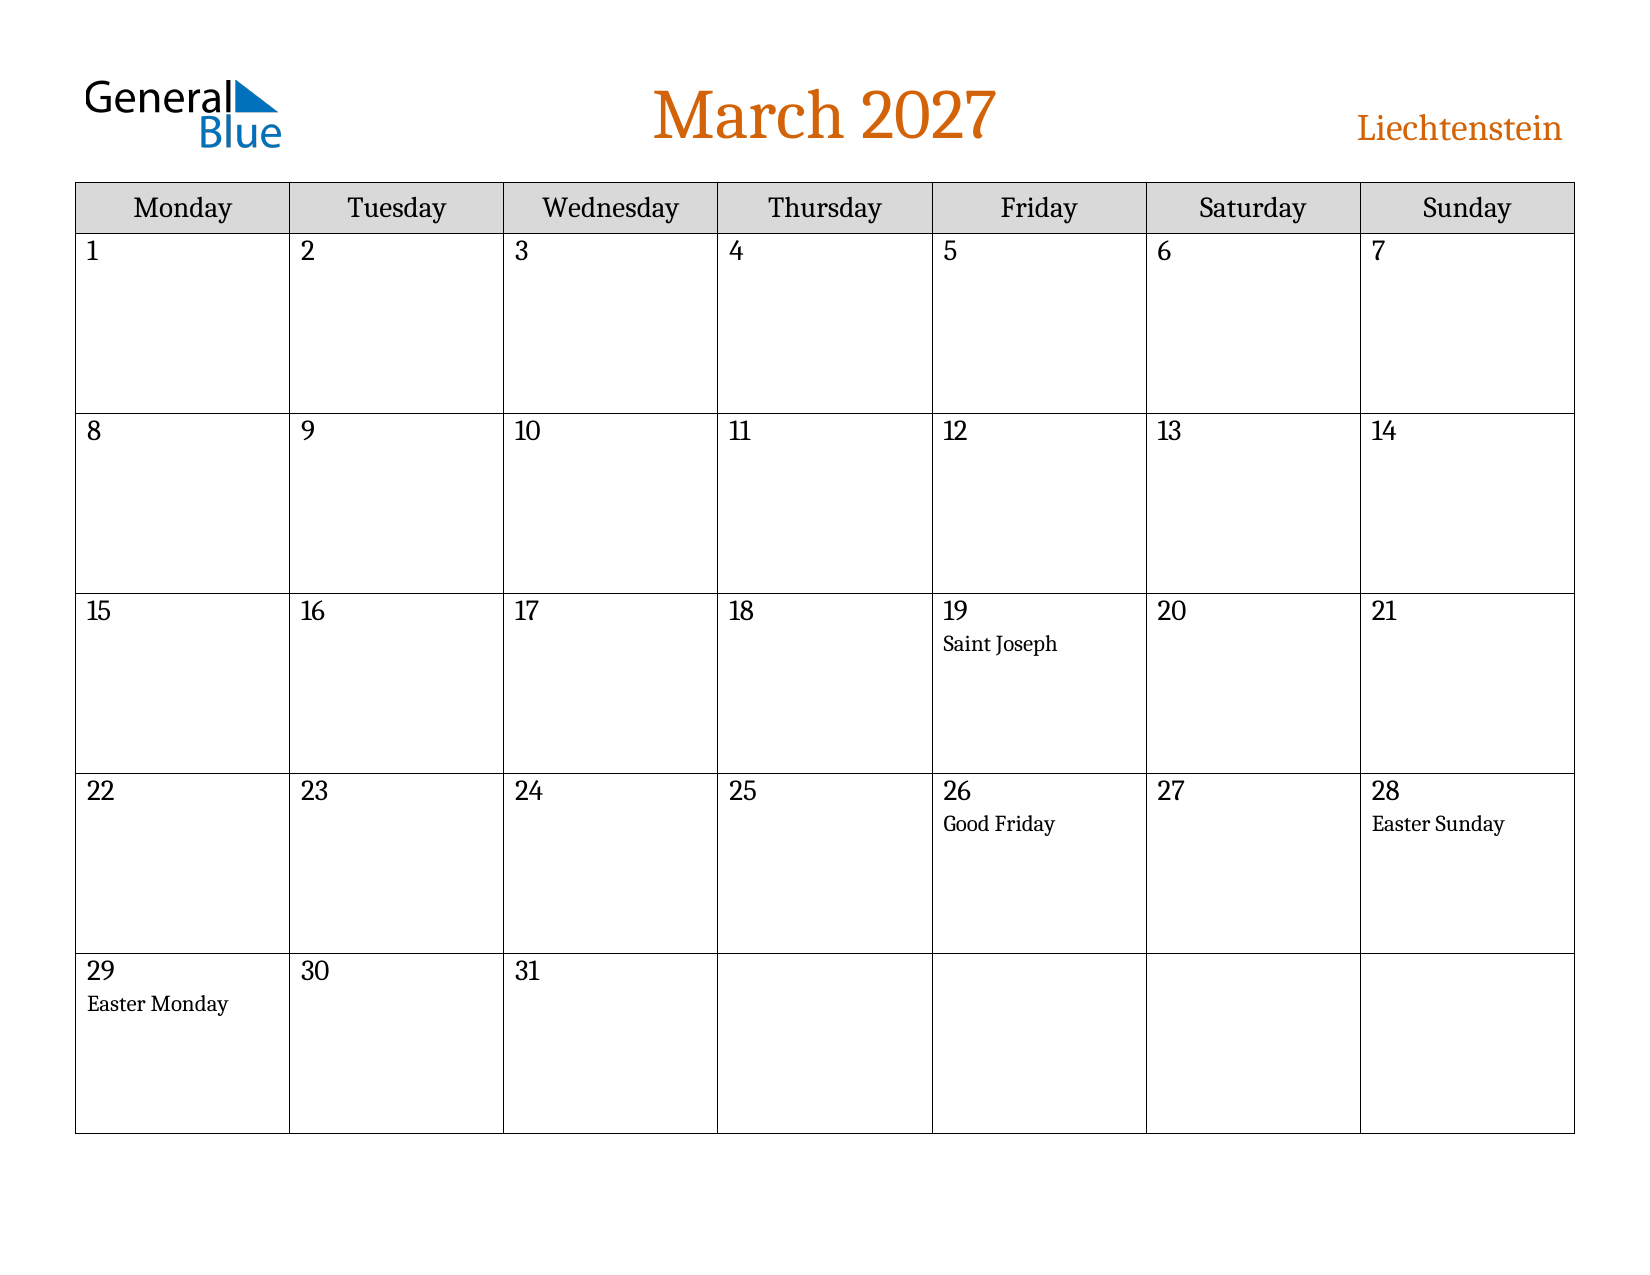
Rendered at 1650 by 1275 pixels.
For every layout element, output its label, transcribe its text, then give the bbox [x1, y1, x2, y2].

table_cell [1361, 990, 1574, 1133]
table_cell [718, 810, 932, 953]
table_cell 6 [1147, 234, 1360, 270]
table_header March 2027 [504, 75, 1146, 182]
table_cell 20 [1147, 594, 1360, 630]
table_cell [76, 630, 289, 773]
table_cell Sunday [1361, 183, 1574, 233]
table_header Liechtenstein [1146, 75, 1574, 182]
table_cell 1 [76, 234, 289, 270]
table_cell [1147, 630, 1360, 773]
table_cell [1361, 450, 1574, 593]
table_cell 10 [504, 414, 717, 450]
table_cell 21 [1361, 594, 1574, 630]
table_cell Friday [933, 183, 1146, 233]
table_cell [718, 990, 932, 1133]
table_cell [933, 270, 1146, 413]
table_cell [290, 990, 503, 1133]
table_cell 5 [933, 234, 1146, 270]
table_cell Easter Sunday [1361, 810, 1574, 953]
table_cell [504, 990, 717, 1133]
table_cell 30 [290, 954, 503, 990]
table_cell [76, 450, 289, 593]
table_cell [504, 810, 717, 953]
table_cell 17 [504, 594, 717, 630]
table_cell [1147, 270, 1360, 413]
table_cell Monday [76, 183, 289, 233]
table_cell 27 [1147, 774, 1360, 810]
table_cell [1147, 450, 1360, 593]
table_cell Tuesday [290, 183, 503, 233]
table_cell [1147, 954, 1360, 990]
table_cell 23 [290, 774, 503, 810]
table_cell [718, 450, 932, 593]
table_cell 22 [76, 774, 289, 810]
table_cell [1147, 990, 1360, 1133]
table_cell [1361, 630, 1574, 773]
table_cell 9 [290, 414, 503, 450]
table_cell [290, 270, 503, 413]
table_cell [718, 630, 932, 773]
table_cell [718, 954, 932, 990]
table_cell [290, 450, 503, 593]
table_cell Thursday [718, 183, 932, 233]
table_cell [76, 270, 289, 413]
picture [86, 80, 281, 148]
table_cell 11 [718, 414, 932, 450]
table_cell [504, 270, 717, 413]
table_cell 13 [1147, 414, 1360, 450]
table_cell [1361, 954, 1574, 990]
table_cell 19 [933, 594, 1146, 630]
table_cell [290, 630, 503, 773]
table_cell 24 [504, 774, 717, 810]
table_header [76, 75, 503, 182]
table_cell 2 [290, 234, 503, 270]
table_cell [933, 990, 1146, 1133]
table_cell 25 [718, 774, 932, 810]
table_cell 14 [1361, 414, 1574, 450]
table_cell 28 [1361, 774, 1574, 810]
table_cell [76, 810, 289, 953]
table_cell 8 [76, 414, 289, 450]
table_cell 7 [1361, 234, 1574, 270]
table_cell 3 [504, 234, 717, 270]
table_cell [1147, 810, 1360, 953]
table_cell [718, 270, 932, 413]
table_cell 4 [718, 234, 932, 270]
table_cell [504, 630, 717, 773]
table_cell Saint Joseph [933, 630, 1146, 773]
table_cell [933, 450, 1146, 593]
table_cell [1361, 270, 1574, 413]
table_cell Good Friday [933, 810, 1146, 953]
table_cell 26 [933, 774, 1146, 810]
table_cell [504, 450, 717, 593]
table_cell Saturday [1147, 183, 1360, 233]
table_cell Easter Monday [76, 990, 289, 1133]
table_cell 31 [504, 954, 717, 990]
table_cell 15 [76, 594, 289, 630]
table_cell 12 [933, 414, 1146, 450]
table_cell [290, 810, 503, 953]
table_cell 29 [76, 954, 289, 990]
table_cell 18 [718, 594, 932, 630]
table_cell Wednesday [504, 183, 717, 233]
table_cell [933, 954, 1146, 990]
table_cell 16 [290, 594, 503, 630]
